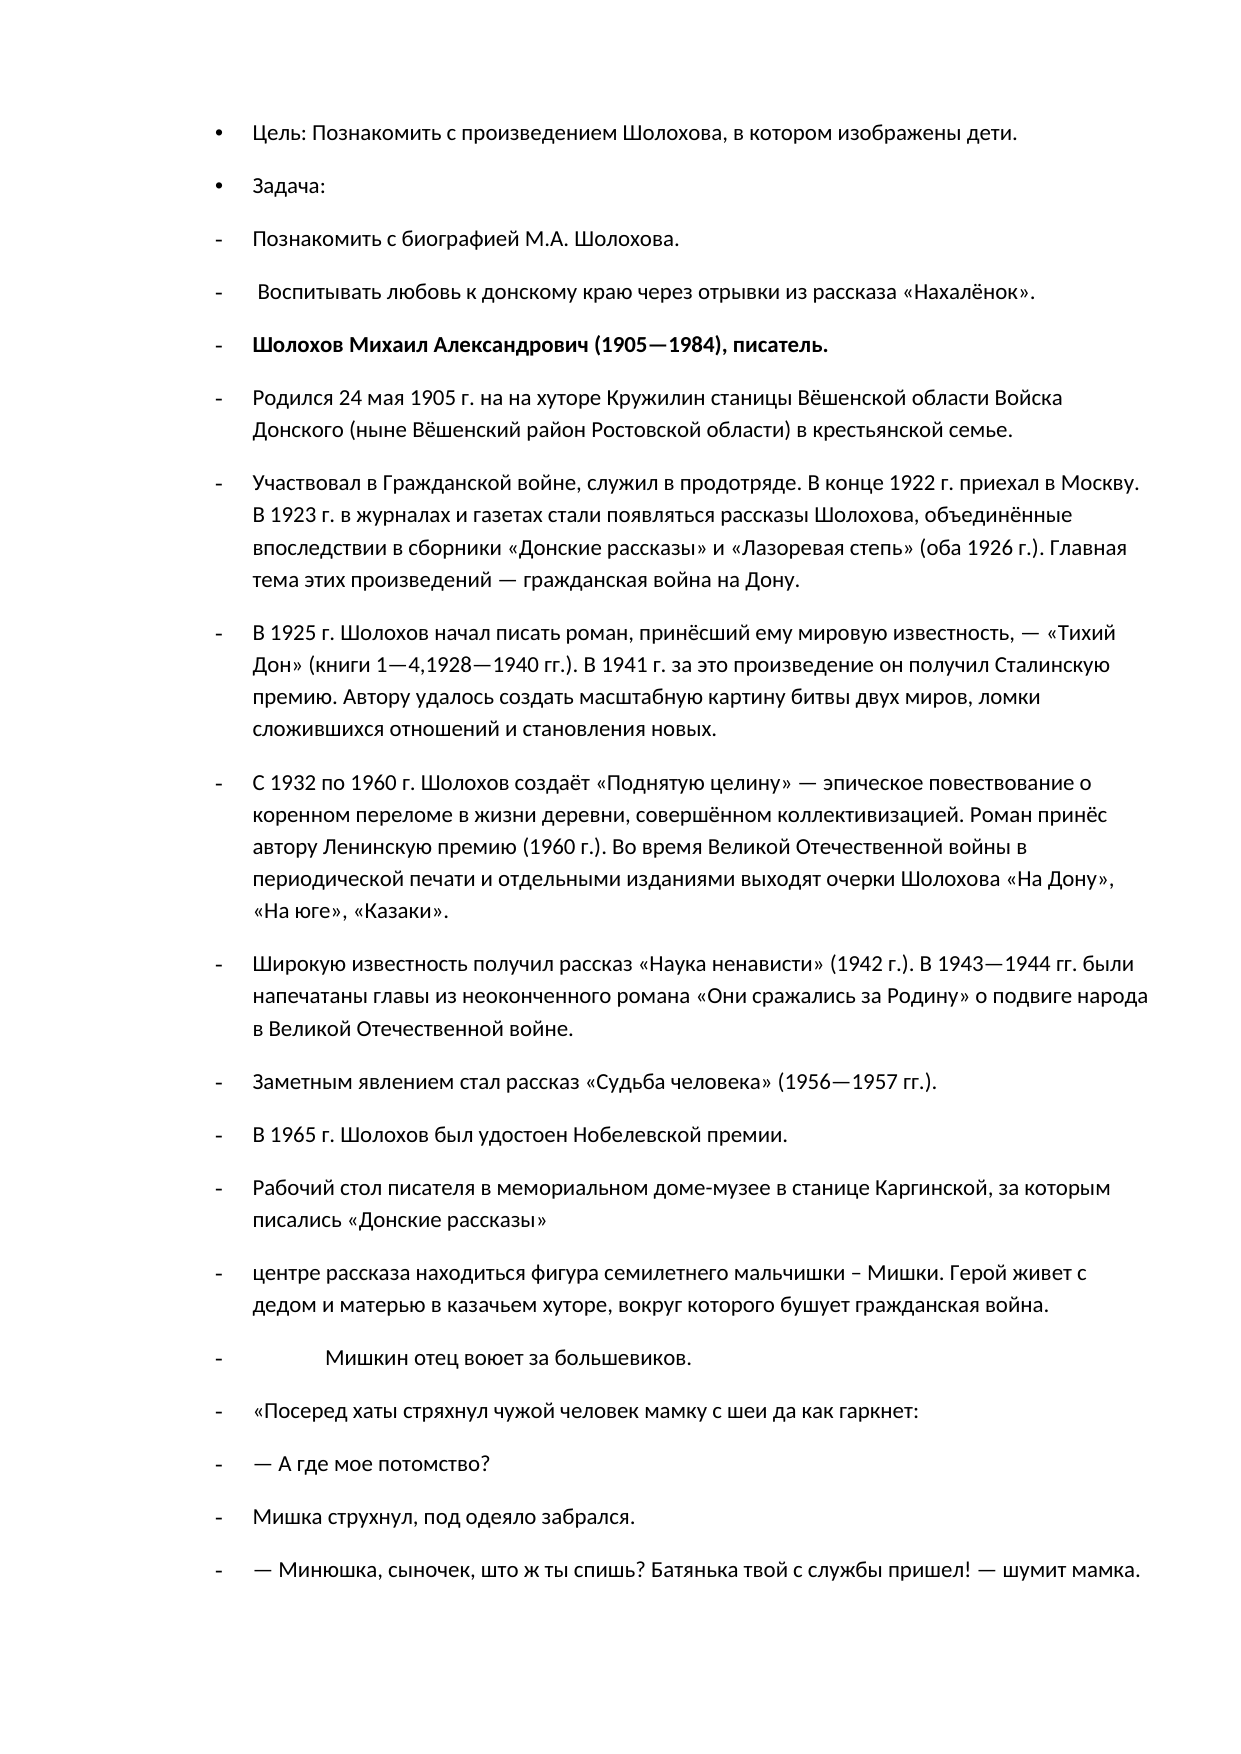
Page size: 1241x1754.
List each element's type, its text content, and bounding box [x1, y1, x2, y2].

list Цель: Познакомить с произведением Шолохова, в котором изображены дети. [215, 118, 1152, 146]
list Мишка струхнул, под одеяло забрался. [215, 1502, 1152, 1530]
list Шолохов Михаил Александрович (1905—1984), писатель. [215, 330, 1152, 358]
list Воспитывать любовь к донскому краю через отрывки из рассказа «Нахалёнок». [215, 277, 1152, 305]
list С 1932 по 1960 г. Шолохов создаёт «Поднятую целину» — эпическое повествование о коренном переломе в жизни деревни, совершённом коллективизацией. Роман принёс автору Ленинскую премию (1960 г.). Во время Великой Отечественной войны в периодической печати и отдельными изданиями выходят очерки Шолохова «На Дону», «На юге», «Казаки». [215, 768, 1152, 924]
list — А где мое потомство? [215, 1449, 1152, 1477]
list Широкую известность получил рассказ «Наука ненависти» (1942 г.). В 1943—1944 гг. были напечатаны главы из неоконченного романа «Они сражались за Родину» о подвиге народа в Великой Отечественной войне. [215, 949, 1152, 1042]
list Познакомить с биографией М.А. Шолохова. [215, 224, 1152, 252]
list Рабочий стол писателя в мемориальном доме-музее в станице Каргинской, за которым писались «Донские рассказы» [215, 1173, 1152, 1233]
list — Минюшка, сыночек, што ж ты спишь? Батянька твой с службы пришел! — шумит мамка. [215, 1555, 1152, 1583]
list В 1965 г. Шолохов был удостоен Нобелевской премии. [215, 1120, 1152, 1148]
list центре рассказа находиться фигура семилетнего мальчишки – Мишки. Герой живет с дедом и матерью в казачьем хуторе, вокруг которого бушует гражданская война. [215, 1258, 1152, 1318]
list В 1925 г. Шолохов начал писать роман, принёсший ему мировую известность, — «Тихий Дон» (книги 1—4,1928—1940 гг.). В 1941 г. за это произведение он получил Сталинскую премию. Автору удалось создать масштабную картину битвы двух миров, ломки сложившихся отношений и становления новых. [215, 618, 1152, 743]
list Мишкин отец воюет за большевиков. [215, 1343, 1152, 1371]
list Участвовал в Гражданской войне, служил в продотряде. В конце 1922 г. приехал в Москву. В 1923 г. в журналах и газетах стали появляться рассказы Шолохова, объединённые впоследствии в сборники «Донские рассказы» и «Лазоревая степь» (оба 1926 г.). Главная тема этих произведений — гражданская война на Дону. [215, 468, 1152, 593]
list Задача: [215, 171, 1152, 199]
list Заметным явлением стал рассказ «Судьба человека» (1956—1957 гг.). [215, 1067, 1152, 1095]
list Родился 24 мая 1905 г. на на хуторе Кружилин станицы Вёшенской области Войска Донского (ныне Вёшенский район Ростовской области) в крестьянской семье. [215, 383, 1152, 443]
list «Посеред хаты стряхнул чужой человек мамку с шеи да как гаркнет: [215, 1396, 1152, 1424]
